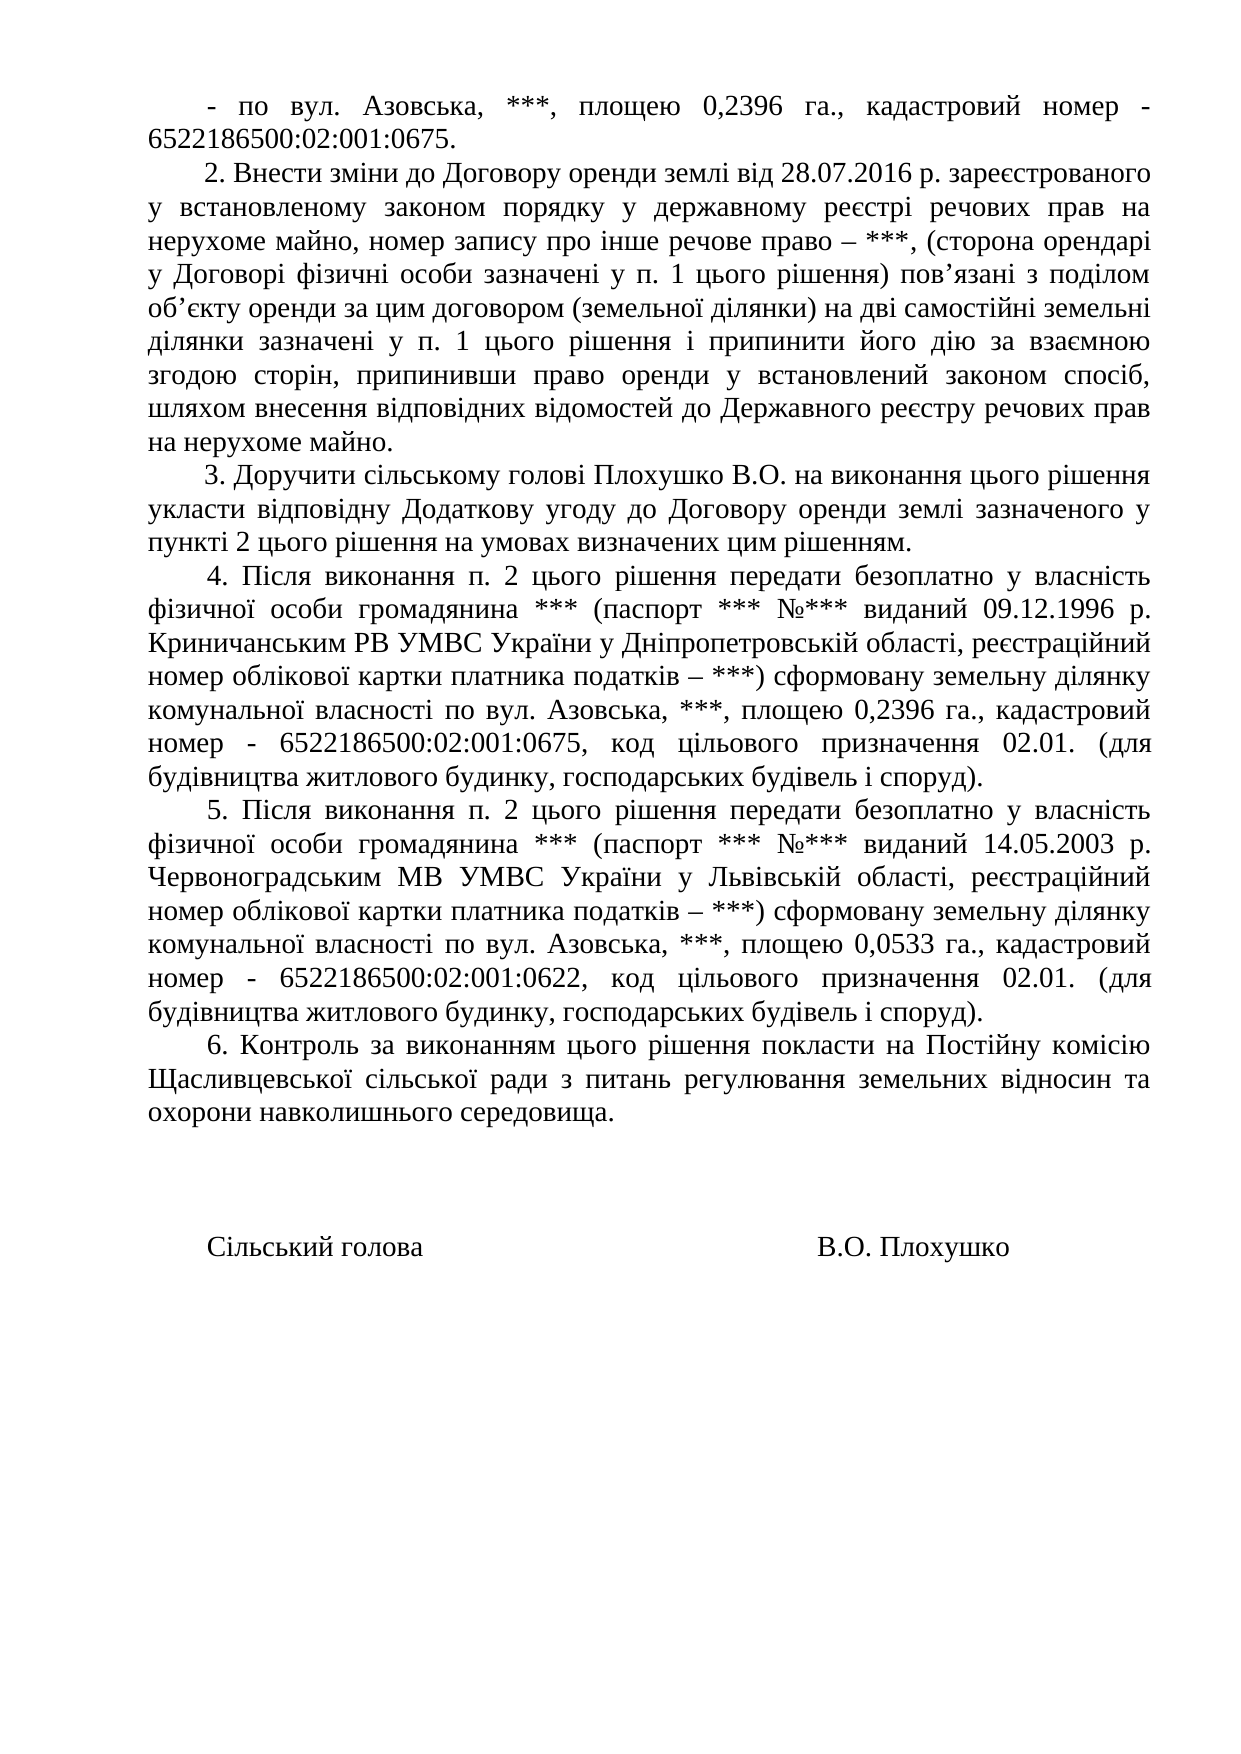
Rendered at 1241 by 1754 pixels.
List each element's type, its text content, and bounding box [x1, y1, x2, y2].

text 6. Контроль за виконанням цього рішення покласти на Постійну комісію Щасливцевської сільської ради з питань регулювання земельних відносин та охорони навколишнього середовища. [148, 1028, 1152, 1128]
text 5. Після виконання п. 2 цього рішення передати безоплатно у власність фізичної особи громадянина *** (паспорт *** №*** виданий 14.05.2003 р. Червоноградським МВ УМВС України у Львівській області, реєстраційний номер облікової картки платника податків – ***) сформовану земельну ділянку комунальної власності по вул. Азовська, ***, площею ., кадастровий номер - 6522186500:02:001:0622, код цільового призначення 02.01. (для будівництва житлового будинку, господарських будівель і споруд). [148, 793, 1152, 1028]
text 4. Після виконання п. 2 цього рішення передати безоплатно у власність фізичної особи громадянина *** (паспорт *** №*** виданий 09.12.1996 р. Криничанським РВ УМВС України у Дніпропетровській області, реєстраційний номер облікової картки платника податків – ***) сформовану земельну ділянку комунальної власності по вул. Азовська, ***, площею ., кадастровий номер - 6522186500:02:001:0675, код цільового призначення 02.01. (для будівництва житлового будинку, господарських будівель і споруд). [148, 558, 1152, 793]
text - по вул. Азовська, ***, площею ., кадастровий номер - 6522186500:02:001:0675. [148, 88, 1152, 156]
text 2. Внести зміни до Договору оренди землі від 28.07.2016 р. зареєстрованого у встановленому законом порядку у державному реєстрі речових прав на нерухоме майно, номер запису про інше речове право – ***, (сторона орендарі у Договорі фізичні особи зазначені у п. 1 цього рішення) пов’язані з поділом об’єкту оренди за цим договором (земельної ділянки) на дві самостійні земельні ділянки зазначені у п. 1 цього рішення і припинити його дію за взаємною згодою сторін, припинивши право оренди у встановлений законом спосіб, шляхом внесення відповідних відомостей до Державного реєстру речових прав на нерухоме майно. [148, 156, 1152, 457]
text Сільський голова В.О. Плохушко [148, 1229, 1152, 1262]
text 3. Доручити сільському голові Плохушко В.О. на виконання цього рішення укласти відповідну Додаткову угоду до Договору оренди землі зазначеного у пункті 2 цього рішення на умовах визначених цим рішенням. [148, 457, 1152, 558]
